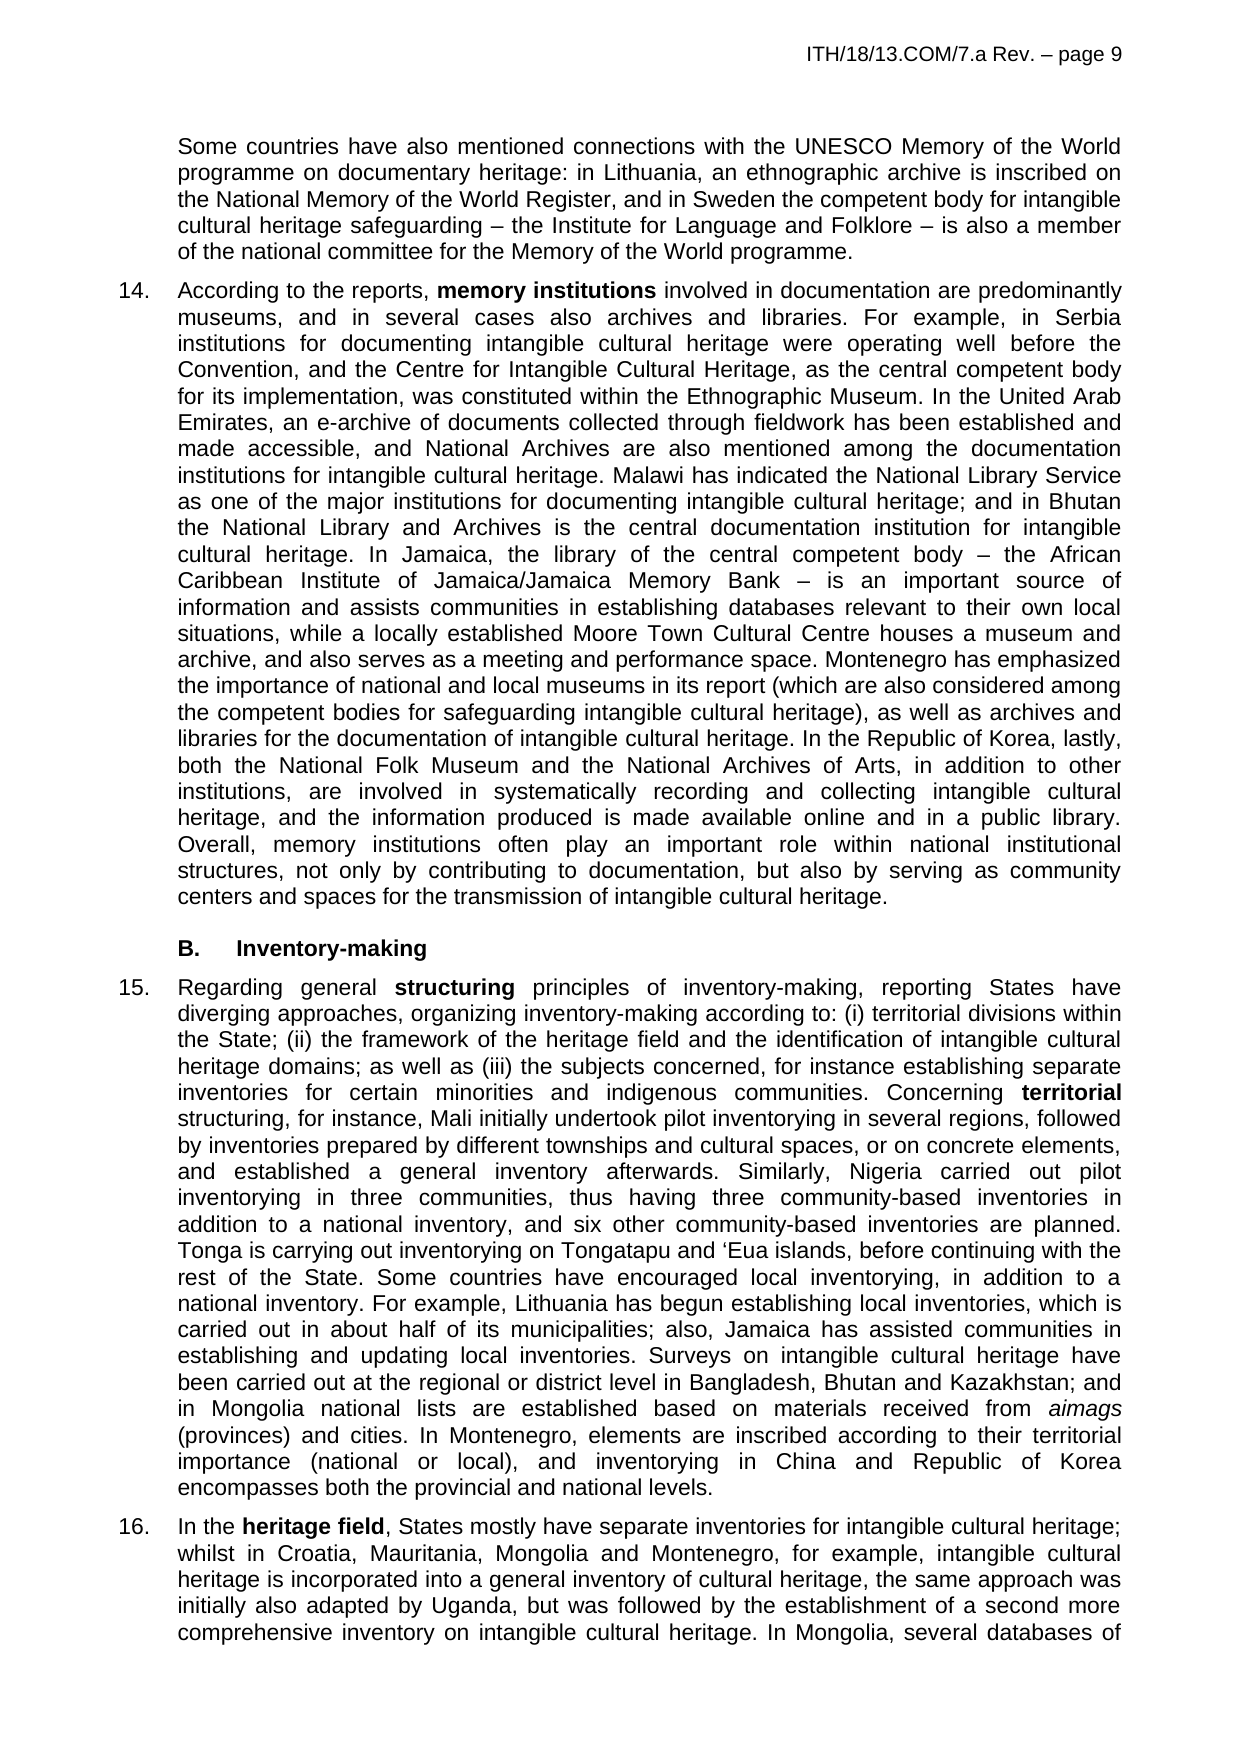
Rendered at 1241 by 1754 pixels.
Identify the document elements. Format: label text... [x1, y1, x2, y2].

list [118, 133, 1122, 265]
list Regarding general structuring principles of inventory-making, reporting States have diverging approaches, organizing inventory-making according to: (i) territorial divisions within the State; (ii) the framework of the heritage field and the identification of intangible cultural heritage domains; as well as (iii) the subjects concerned, for instance establishing separate inventories for certain minorities and indigenous communities. Concerning territorial structuring, for instance, Mali initially undertook pilot inventorying in several regions, followed by inventories prepared by different townships and cultural spaces, or on concrete elements, and established a general inventory afterwards. Similarly, Nigeria carried out pilot inventorying in three communities, thus having three community-based inventories in addition to a national inventory, and six other community-based inventories are planned. Tonga is carrying out inventorying on Tongatapu and ‘Eua islands, before continuing with the rest of the State. Some countries have encouraged local inventorying, in addition to a national inventory. For example, Lithuania has begun establishing local inventories, which is carried out in about half of its municipalities; also, Jamaica has assisted communities in establishing and updating local inventories. Surveys on intangible cultural heritage have been carried out at the regional or district level in Bangladesh, Bhutan and Kazakhstan; and in Mongolia national lists are established based on materials received from aimags (provinces) and cities. In Montenegro, elements are inscribed according to their territorial importance (national or local), and inventorying in China and Republic of Korea encompasses both the provincial and national levels. [118, 973, 1122, 1501]
text B. Inventory-making [177, 935, 1122, 961]
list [118, 1513, 1122, 1645]
list According to the reports, memory institutions involved in documentation are predominantly museums, and in several cases also archives and libraries. For example, in Serbia institutions for documenting intangible cultural heritage were operating well before the Convention, and the Centre for Intangible Cultural Heritage, as the central competent body for its implementation, was constituted within the Ethnographic Museum. In the United Arab Emirates, an e-archive of documents collected through fieldwork has been established and made accessible, and National Archives are also mentioned among the documentation institutions for intangible cultural heritage. Malawi has indicated the National Library Service as one of the major institutions for documenting intangible cultural heritage; and in Bhutan the National Library and Archives is the central documentation institution for intangible cultural heritage. In Jamaica, the library of the central competent body – the African Caribbean Institute of Jamaica/Jamaica Memory Bank – is an important source of information and assists communities in establishing databases relevant to their own local situations, while a locally established Moore Town Cultural Centre houses a museum and archive, and also serves as a meeting and performance space. Montenegro has emphasized the importance of national and local museums in its report (which are also considered among the competent bodies for safeguarding intangible cultural heritage), as well as archives and libraries for the documentation of intangible cultural heritage. In the Republic of Korea, lastly, both the National Folk Museum and the National Archives of Arts, in addition to other institutions, are involved in systematically recording and collecting intangible cultural heritage, and the information produced is made available online and in a public library. Overall, memory institutions often play an important role within national institutional structures, not only by contributing to documentation, but also by serving as community centers and spaces for the transmission of intangible cultural heritage. [118, 277, 1122, 910]
